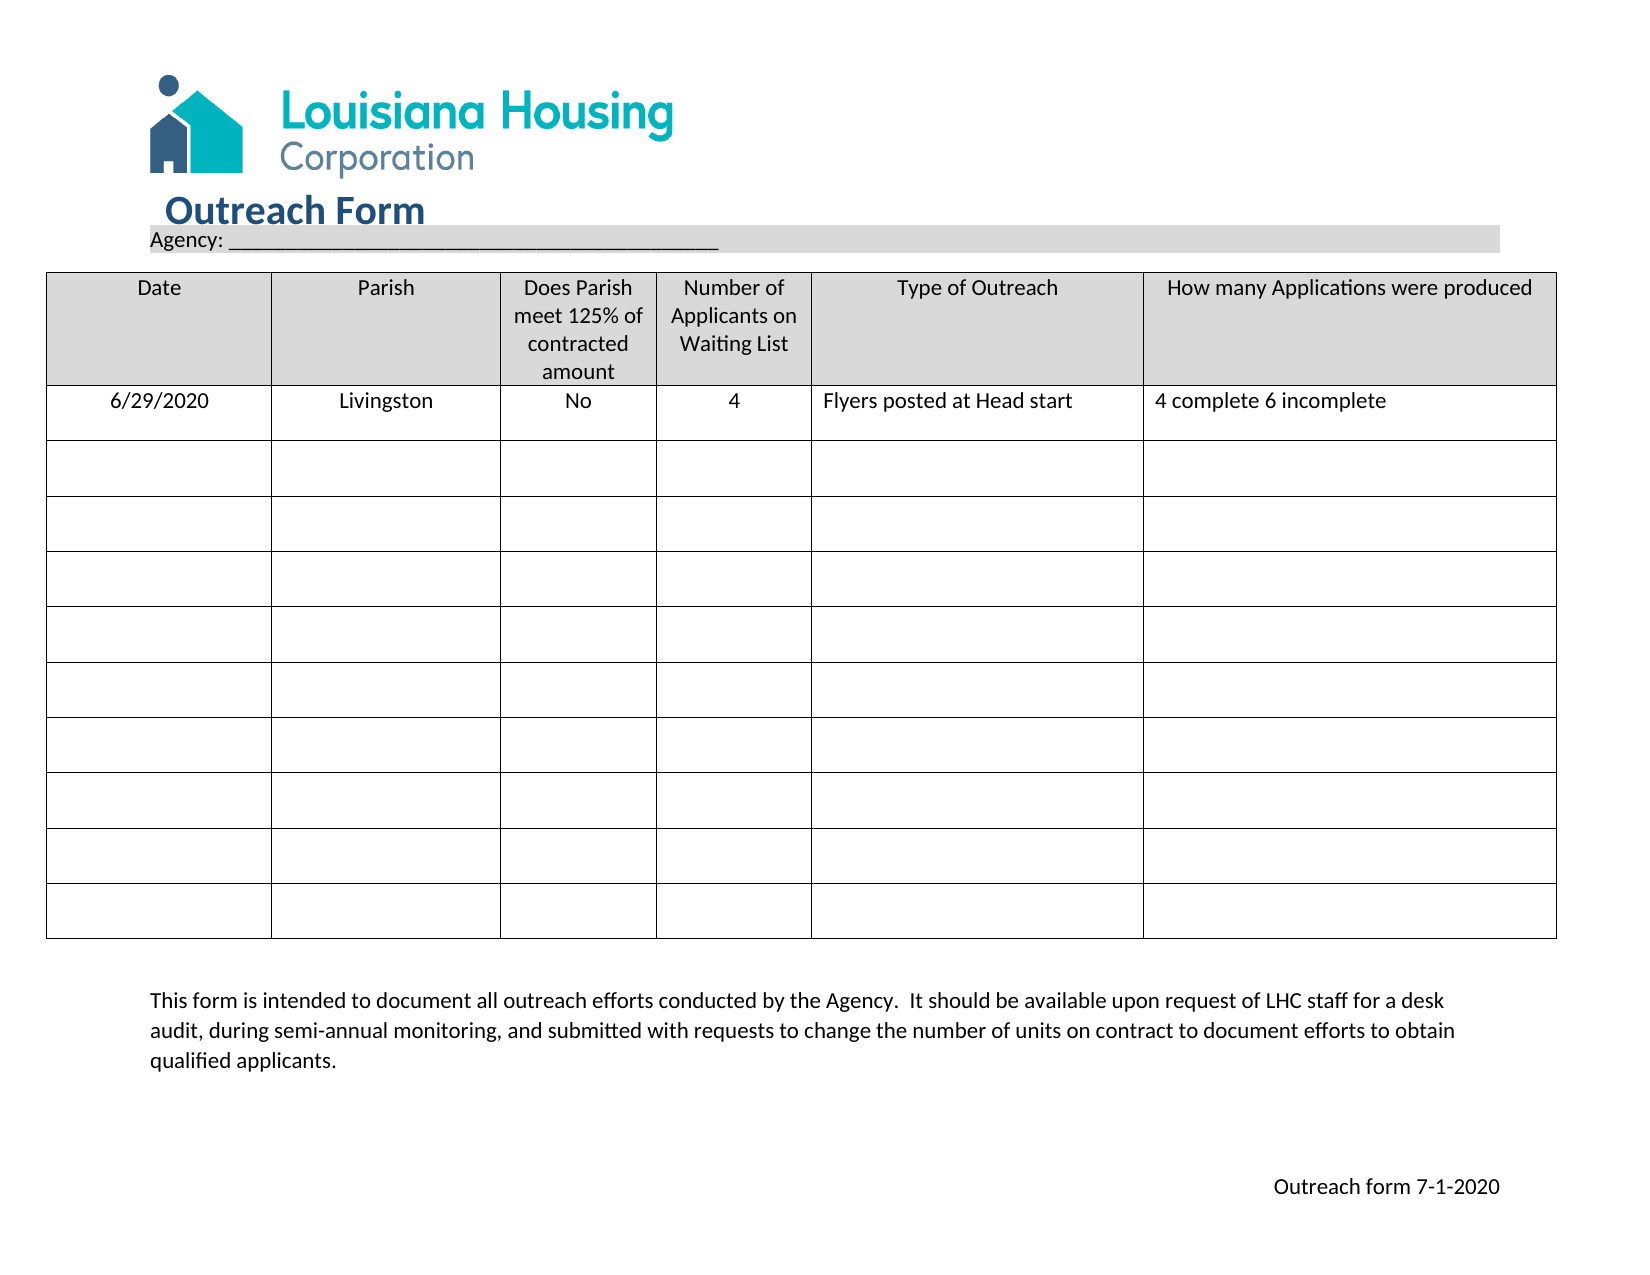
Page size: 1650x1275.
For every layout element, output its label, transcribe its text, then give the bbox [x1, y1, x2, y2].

text This form is intended to document all outreach efforts conducted by the Agency. It should be available upon request of LHC staff for a desk audit, during semi-annual monitoring, and submitted with requests to change the number of units on contract to document efforts to obtain qualified applicants. [150, 986, 1500, 1074]
table_cell [501, 718, 656, 772]
table_header Does Parish meet 125% of contracted amount [501, 273, 656, 385]
table_cell [657, 884, 811, 938]
table_cell [272, 663, 500, 717]
table_cell [272, 552, 500, 606]
table_cell Flyers posted at Head start [812, 386, 1143, 440]
table_cell [501, 884, 656, 938]
table_cell [657, 829, 811, 883]
table_cell [1144, 441, 1556, 496]
table_cell [272, 607, 500, 662]
table_cell [501, 773, 656, 827]
table_cell [1144, 663, 1556, 717]
table_cell [272, 884, 500, 938]
table_header Type of Outreach [812, 273, 1143, 385]
table_cell 4 complete 6 incomplete [1144, 386, 1556, 440]
table_cell [272, 497, 500, 551]
table_cell 4 [657, 386, 811, 440]
table_cell 6/29/2020 [47, 386, 271, 440]
table_cell [47, 829, 271, 883]
table_header Number of Applicants on Waiting List [657, 273, 811, 385]
table_cell [1144, 718, 1556, 772]
table_cell [1144, 829, 1556, 883]
table_cell [47, 773, 271, 827]
table_cell [1144, 552, 1556, 606]
table_cell [657, 663, 811, 717]
table_cell [657, 441, 811, 496]
table_cell [272, 718, 500, 772]
table_header How many Applications were produced [1144, 273, 1556, 385]
table_cell [657, 773, 811, 827]
picture [150, 75, 673, 179]
table_cell No [501, 386, 656, 440]
table_cell [812, 607, 1143, 662]
table_cell Livingston [272, 386, 500, 440]
table_cell [47, 663, 271, 717]
table_cell [47, 441, 271, 496]
table_cell [1144, 497, 1556, 551]
table_cell [501, 607, 656, 662]
table_header Parish [272, 273, 500, 385]
table_cell [47, 718, 271, 772]
table_cell [657, 497, 811, 551]
table_cell [47, 884, 271, 938]
table_cell [47, 497, 271, 551]
table_cell [1144, 607, 1556, 662]
table_cell [501, 829, 656, 883]
table_cell [812, 552, 1143, 606]
table_cell [47, 552, 271, 606]
table_cell [812, 884, 1143, 938]
table_cell [812, 773, 1143, 827]
table_cell [657, 718, 811, 772]
table_cell [47, 607, 271, 662]
table_cell [657, 607, 811, 662]
table_cell [812, 829, 1143, 883]
table_cell [501, 497, 656, 551]
table_cell [812, 497, 1143, 551]
table_cell [272, 441, 500, 496]
table_cell [1144, 884, 1556, 938]
table_cell [501, 441, 656, 496]
table_cell [272, 773, 500, 827]
table_header Date [47, 273, 271, 385]
table_cell [272, 829, 500, 883]
table_cell [1144, 773, 1556, 827]
table_cell [501, 552, 656, 606]
table_cell [812, 718, 1143, 772]
table_cell [812, 663, 1143, 717]
table_cell [812, 441, 1143, 496]
table_cell [501, 663, 656, 717]
text Agency: ___________________________________________ [150, 225, 1500, 253]
table_cell [657, 552, 811, 606]
